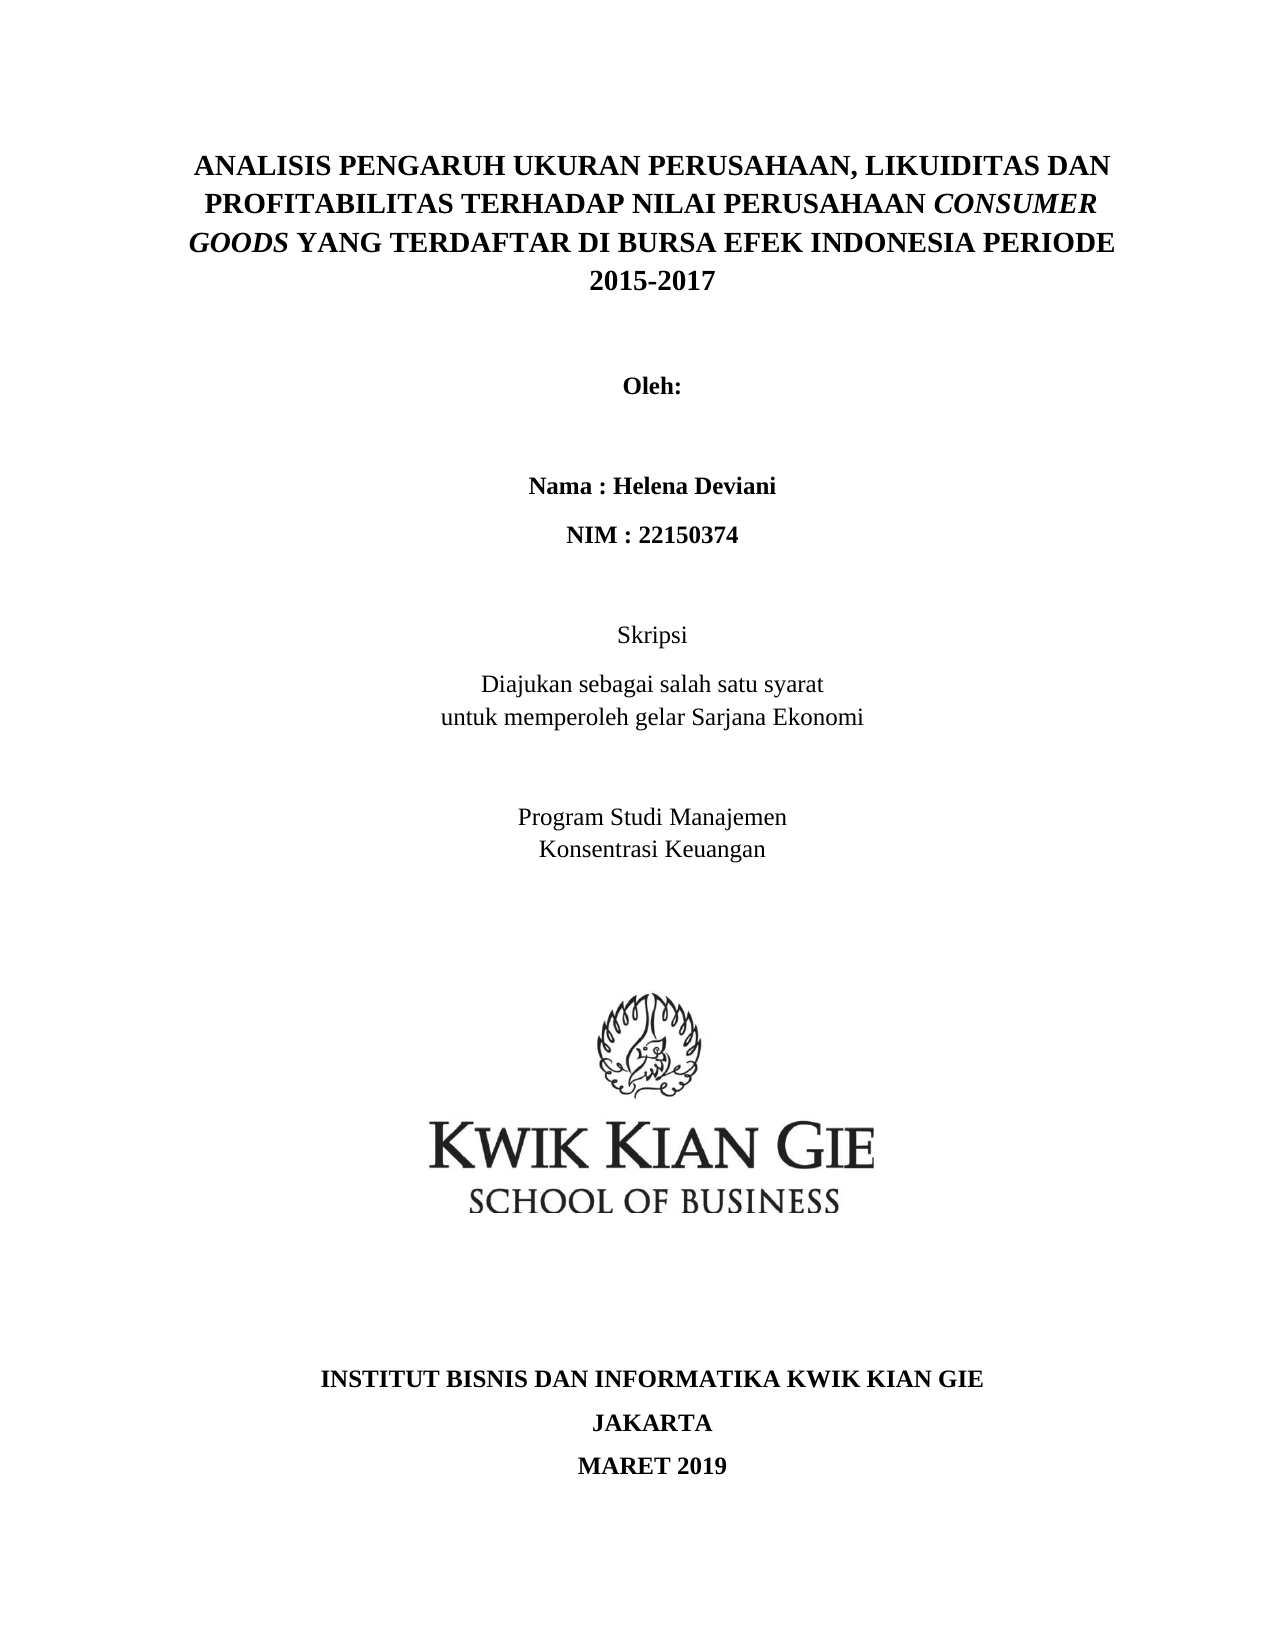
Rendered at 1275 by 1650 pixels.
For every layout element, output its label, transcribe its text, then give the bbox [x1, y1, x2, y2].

text MARET 2019 [177, 1451, 1127, 1479]
text Oleh: [177, 371, 1127, 400]
text Skripsi [177, 620, 1127, 648]
text INSTITUT BISNIS DAN INFORMATIKA KWIK KIAN GIE [177, 1364, 1127, 1393]
text Program Studi Manajemen [177, 802, 1127, 830]
text ANALISIS PENGARUH UKURAN PERUSAHAAN, LIKUIDITAS DAN PROFITABILITAS TERHADAP NILAI PERUSAHAAN CONSUMER GOODS YANG TERDAFTAR DI BURSA EFEK INDONESIA PERIODE 2015-2017 [177, 148, 1127, 297]
text NIM : 22150374 [177, 520, 1127, 549]
text Diajukan sebagai salah satu syarat [177, 669, 1127, 698]
text JAKARTA [177, 1408, 1127, 1436]
text Konsentrasi Keuangan [177, 834, 1127, 863]
text Nama : Helena Deviani [177, 471, 1127, 499]
text untuk memperoleh gelar Sarjana Ekonomi [177, 702, 1127, 731]
